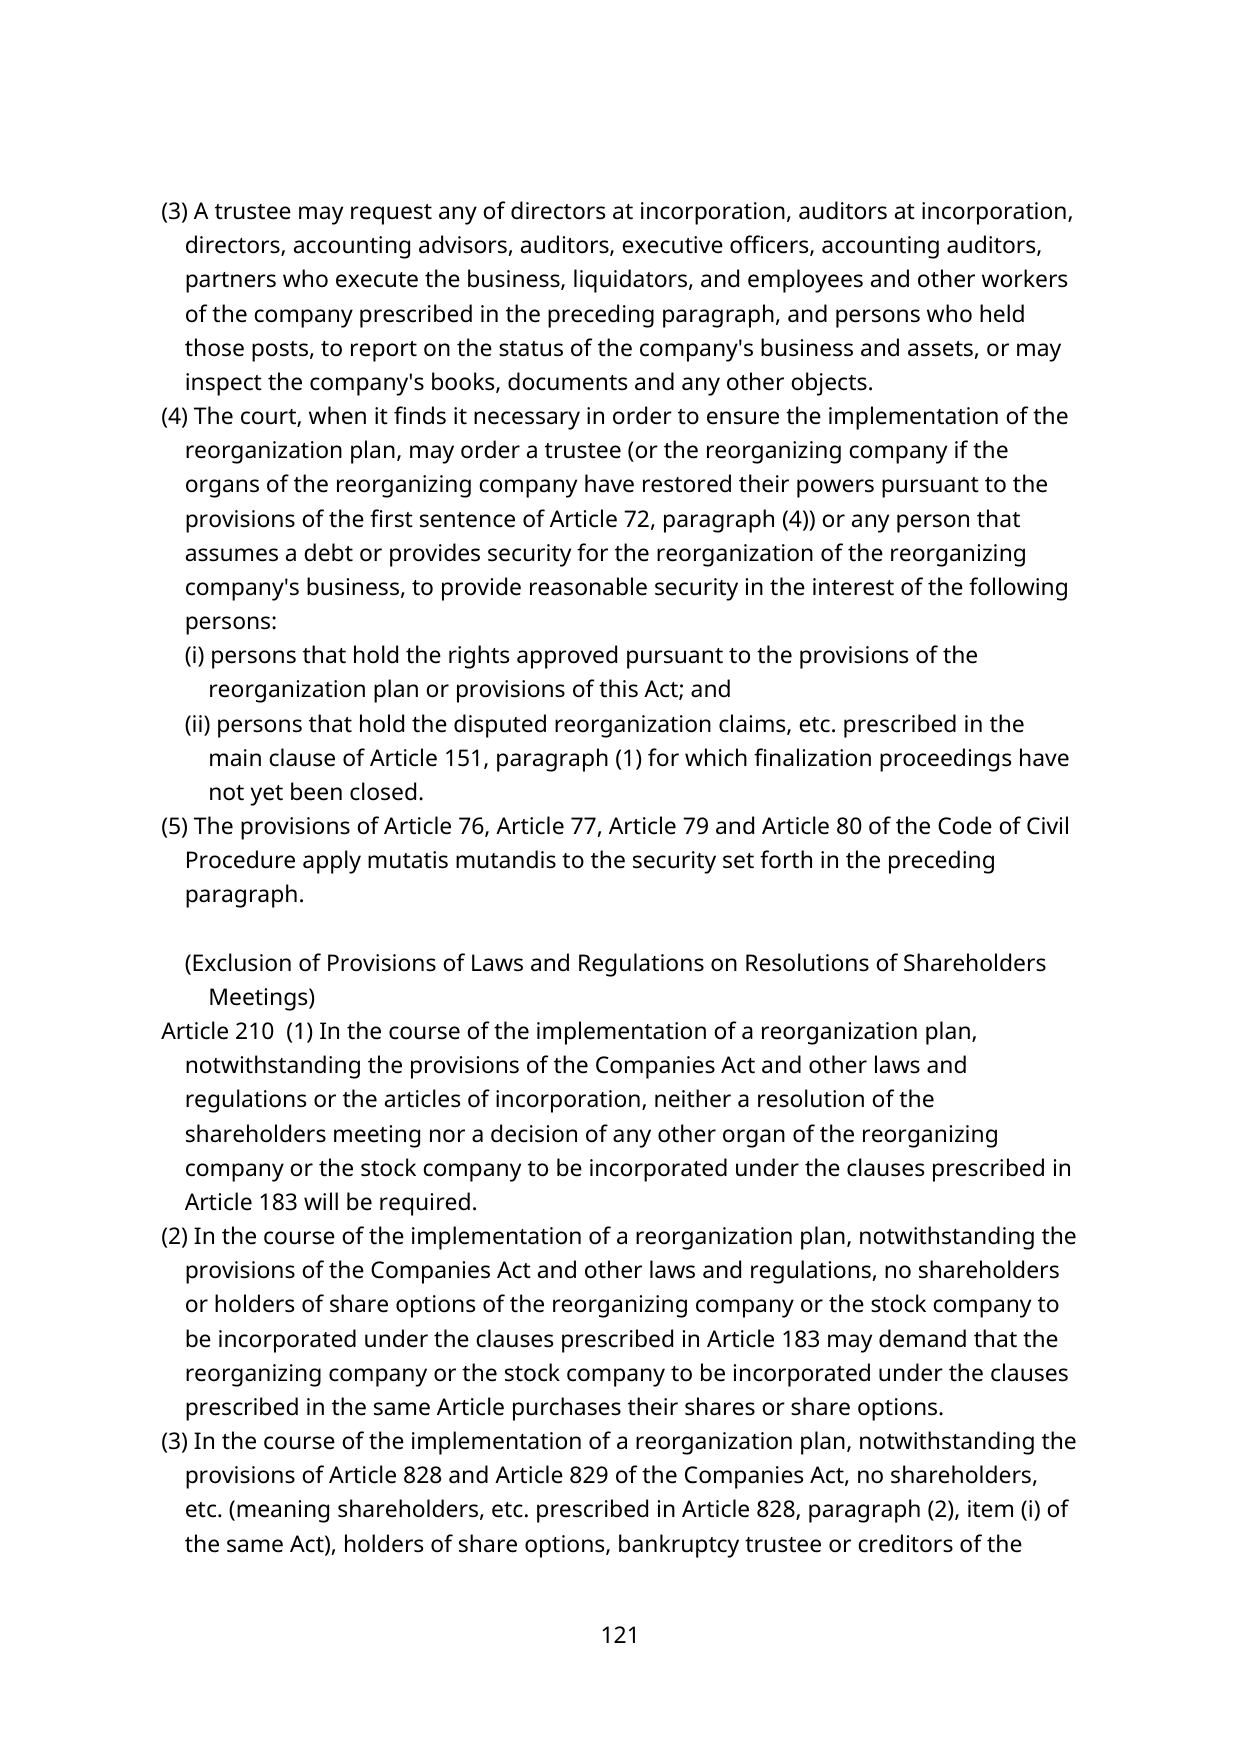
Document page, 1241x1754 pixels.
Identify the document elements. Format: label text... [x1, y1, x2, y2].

text (ii) persons that hold the disputed reorganization claims, etc. prescribed in the main clause of Article 151, paragraph (1) for which finalization proceedings have not yet been closed. [184, 706, 1079, 809]
text (i) persons that hold the rights approved pursuant to the provisions of the reorganization plan or provisions of this Act; and [184, 638, 1079, 706]
text (2) In the course of the implementation of a reorganization plan, notwithstanding the provisions of the Companies Act and other laws and regulations, no shareholders or holders of share options of the reorganizing company or the stock company to be incorporated under the clauses prescribed in Article 183 may demand that the reorganizing company or the stock company to be incorporated under the clauses prescribed in the same Article purchases their shares or share options. [161, 1219, 1079, 1424]
text Article 210 (1) In the course of the implementation of a reorganization plan, notwithstanding the provisions of the Companies Act and other laws and regulations or the articles of incorporation, neither a resolution of the shareholders meeting nor a decision of any other organ of the reorganizing company or the stock company to be incorporated under the clauses prescribed in Article 183 will be required. [161, 1014, 1079, 1219]
text (Exclusion of Provisions of Laws and Regulations on Resolutions of Shareholders Meetings) [184, 945, 1079, 1014]
text (3) A trustee may request any of directors at incorporation, auditors at incorporation, directors, accounting advisors, auditors, executive officers, accounting auditors, partners who execute the business, liquidators, and employees and other workers of the company prescribed in the preceding paragraph, and persons who held those posts, to report on the status of the company's business and assets, or may inspect the company's books, documents and any other objects. [161, 194, 1079, 399]
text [161, 1424, 1079, 1560]
text (4) The court, when it finds it necessary in order to ensure the implementation of the reorganization plan, may order a trustee (or the reorganizing company if the organs of the reorganizing company have restored their powers pursuant to the provisions of the first sentence of Article 72, paragraph (4)) or any person that assumes a debt or provides security for the reorganization of the reorganizing company's business, to provide reasonable security in the interest of the following persons: [161, 399, 1079, 638]
text (5) The provisions of Article 76, Article 77, Article 79 and Article 80 of the Code of Civil Procedure apply mutatis mutandis to the security set forth in the preceding paragraph. [161, 809, 1079, 911]
